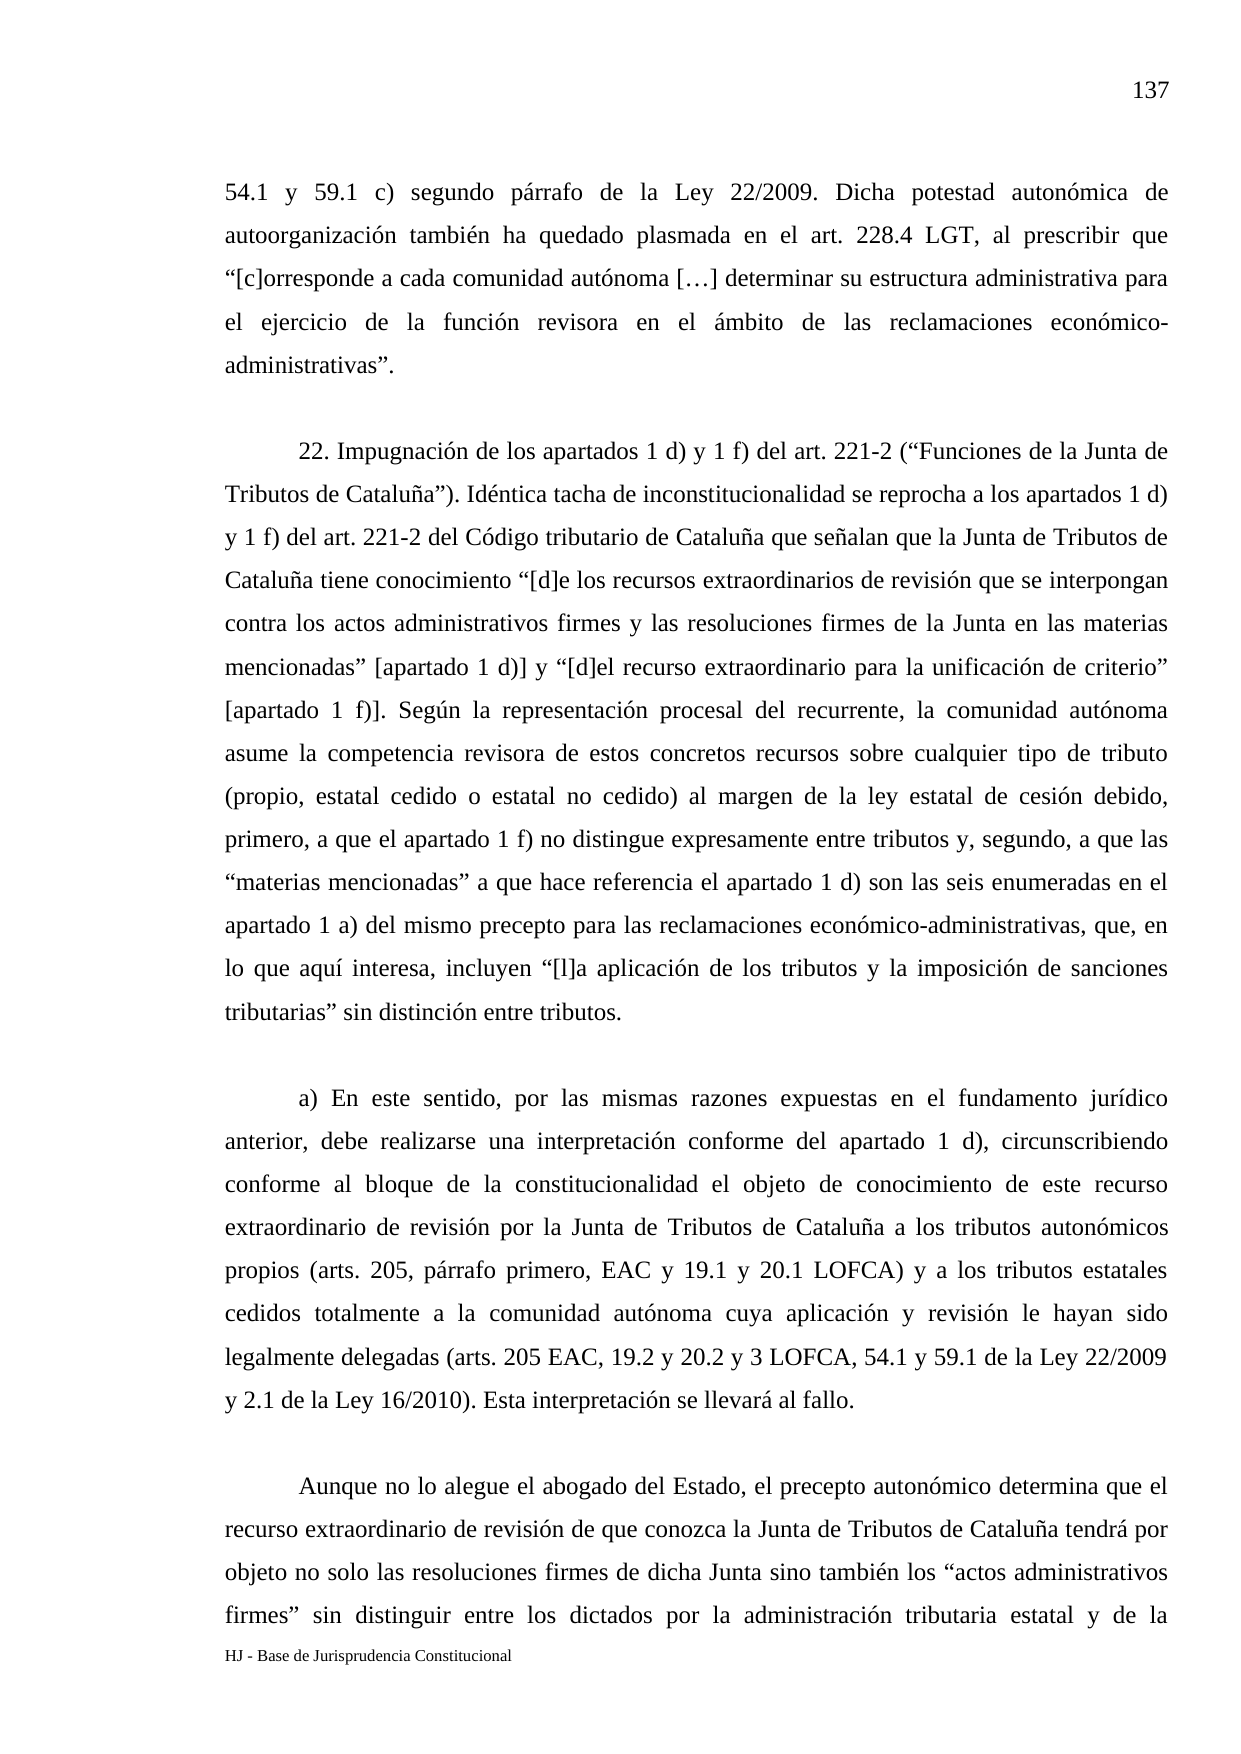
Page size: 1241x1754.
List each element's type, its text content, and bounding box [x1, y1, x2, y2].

text 22. Impugnación de los apartados 1 d) y 1 f) del art. 221-2 (“Funciones de la Junta de Tributos de Cataluña”). Idéntica tacha de inconstitucionalidad se reprocha a los apartados 1 d) y 1 f) del art. 221-2 del Código tributario de Cataluña que señalan que la Junta de Tributos de Cataluña tiene conocimiento “[d]e los recursos extraordinarios de revisión que se interpongan contra los actos administrativos firmes y las resoluciones firmes de la Junta en las materias mencionadas” [apartado 1 d)] y “[d]el recurso extraordinario para la unificación de criterio” [apartado 1 f)]. Según la representación procesal del recurrente, la comunidad autónoma asume la competencia revisora de estos concretos recursos sobre cualquier tipo de tributo (propio, estatal cedido o estatal no cedido) al margen de la ley estatal de cesión debido, primero, a que el apartado 1 f) no distingue expresamente entre tributos y, segundo, a que las “materias mencionadas” a que hace referencia el apartado 1 d) son las seis enumeradas en el apartado 1 a) del mismo precepto para las reclamaciones económico-administrativas, que, en lo que aquí interesa, incluyen “[l]a aplicación de los tributos y la imposición de sanciones tributarias” sin distinción entre tributos. [224, 436, 1169, 1025]
text a) En este sentido, por las mismas razones expuestas en el fundamento jurídico anterior, debe realizarse una interpretación conforme del apartado 1 d), circunscribiendo conforme al bloque de la constitucionalidad el objeto de conocimiento de este recurso extraordinario de revisión por la Junta de Tributos de Cataluña a los tributos autonómicos propios (arts. 205, párrafo primero, EAC y 19.1 y 20.1 LOFCA) y a los tributos estatales cedidos totalmente a la comunidad autónoma cuya aplicación y revisión le hayan sido legalmente delegadas (arts. 205 EAC, 19.2 y 20.2 y 3 LOFCA, 54.1 y 59.1 de la Ley 22/2009 y 2.1 de la Ley 16/2010). Esta interpretación se llevará al fallo. [224, 1083, 1169, 1413]
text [224, 1471, 1169, 1629]
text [224, 177, 1169, 378]
